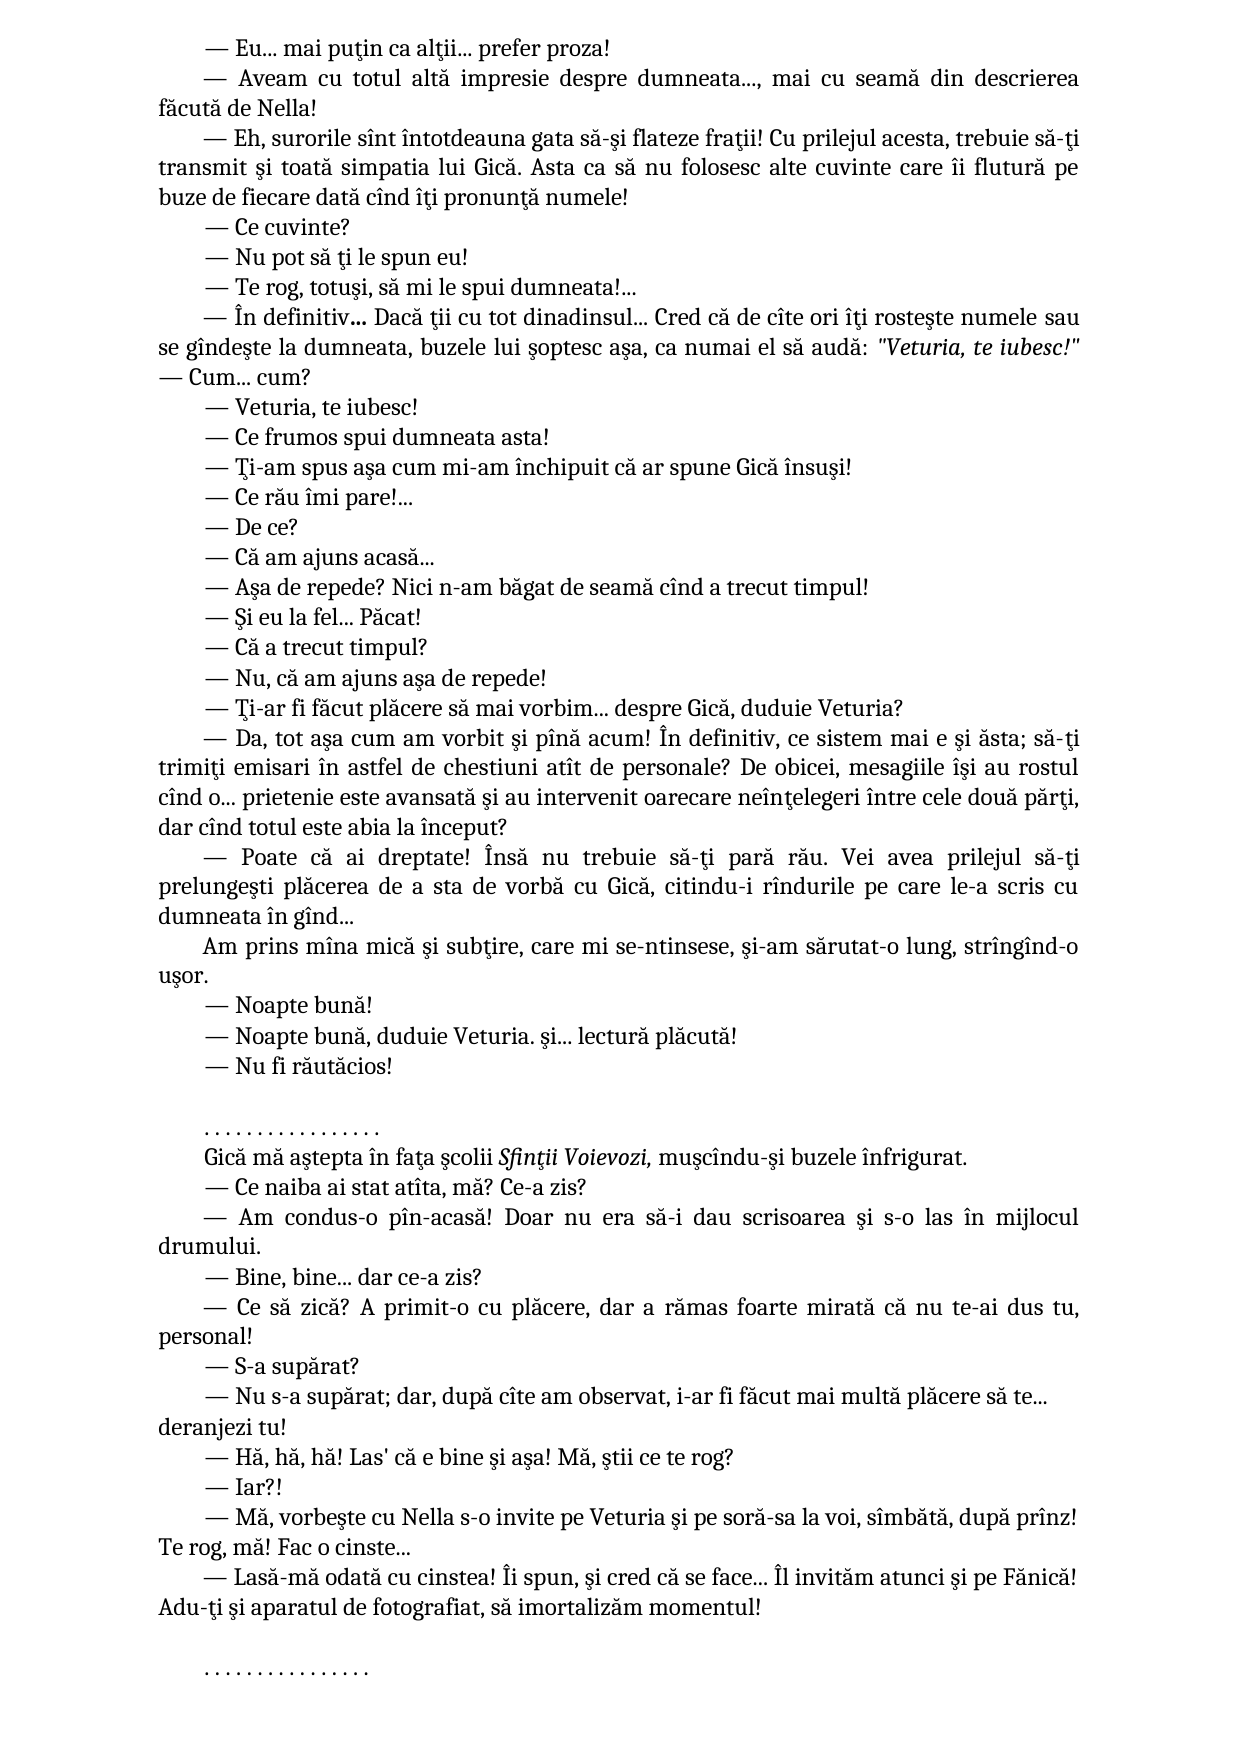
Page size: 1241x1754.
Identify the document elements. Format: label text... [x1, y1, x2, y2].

text ― Nu, că am ajuns aşa de repede! [204, 663, 1080, 692]
text ― Ţi-ar fi făcut plăcere să mai vorbim... despre Gică, duduie Veturia? [204, 693, 1080, 722]
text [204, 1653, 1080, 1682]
text ― Veturia, te iubesc! [204, 392, 1080, 421]
text ― De ce? [204, 513, 1080, 542]
text ― Ce naiba ai stat atîta, mă? Ce-a zis? [204, 1173, 1080, 1201]
text ― Că am ajuns acasă... [204, 543, 1080, 572]
text ― Te rog, totuşi, să mi le spui dumneata!... [204, 273, 1080, 302]
text Gică mă aştepta în faţa şcolii Sfinţii Voievozi, muşcîndu-şi buzele înfrigurat. [204, 1142, 1080, 1171]
text ― Mă, vorbeşte cu Nella s-o invite pe Veturia şi pe soră-sa la voi, sîmbătă, după prînz! [204, 1503, 1080, 1531]
text ― Nu pot să ţi le spun eu! [204, 243, 1080, 272]
text ― Nu s-a supărat; dar, după cîte am observat, i-ar fi făcut mai multă plăcere să te... [204, 1382, 1080, 1411]
text ― Eh, surorile sînt întotdeauna gata să-şi flateze fraţii! Cu prilejul acesta, trebuie să-ţi transmit şi toată simpatia lui Gică. Asta ca să nu folosesc alte cuvinte care îi flutură pe buze de fiecare dată cînd îţi pronunţă numele! [158, 124, 1080, 212]
text ― Aşa de repede? Nici n-am băgat de seamă cînd a trecut timpul! [204, 573, 1080, 602]
text ― Că a trecut timpul? [204, 633, 1080, 662]
text ― Aveam cu totul altă impresie despre dumneata..., mai cu seamă din descrierea făcută de Nella! [158, 64, 1080, 122]
text ― Nu fi răutăcios! [204, 1052, 1080, 1080]
text ― Ce să zică? A primit-o cu plăcere, dar a rămas foarte mirată că nu te-ai dus tu, personal! [158, 1292, 1080, 1351]
text Am prins mîna mică şi subţire, care mi se-ntinsese, şi-am sărutat-o lung, strîngînd-o uşor. [158, 932, 1080, 990]
text ― Ce frumos spui dumneata asta! [204, 423, 1080, 451]
text . . . . . . . . . . . . . . . . . [204, 1112, 437, 1141]
text ― Ţi-am spus aşa cum mi-am închipuit că ar spune Gică însuşi! [204, 453, 1080, 481]
text ― S-a supărat? [204, 1352, 1080, 1381]
text ― Noapte bună, duduie Veturia. şi... lectură plăcută! [204, 1022, 1080, 1050]
text ― Bine, bine... dar ce-a zis? [204, 1262, 1080, 1291]
text ― Am condus-o pîn-acasă! Doar nu era să-i dau scrisoarea şi s-o las în mijlocul drumului. [158, 1203, 1080, 1261]
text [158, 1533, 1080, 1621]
text ― În definitiv... Dacă ţii cu tot dinadinsul... Cred că de cîte ori îţi rosteşte numele sau se gîndeşte la dumneata, buzele lui şoptesc aşa, ca numai el să audă: "Veturia, te iubesc!" ― Cum... cum? [158, 303, 1080, 391]
text ― Ce cuvinte? [204, 213, 1080, 242]
text ― Poate că ai dreptate! Însă nu trebuie să-ţi pară rău. Vei avea prilejul să-ţi prelungeşti plăcerea de a sta de vorbă cu Gică, citindu-i rîndurile pe care le-a scris cu dumneata în gînd... [158, 842, 1080, 930]
text ― Iar?! [204, 1473, 1080, 1501]
text ― Da, tot aşa cum am vorbit şi pînă acum! În definitiv, ce sistem mai e şi ăsta; să-ţi trimiţi emisari în astfel de chestiuni atît de personale? De obicei, mesagiile îşi au rostul cînd o... prietenie este avansată şi au intervenit oarecare neînţelegeri între cele două părţi, dar cînd totul este abia la început? [158, 724, 1080, 841]
text ― Eu... mai puţin ca alţii... prefer proza! [204, 34, 1080, 63]
text ― Ce rău îmi pare!... [204, 483, 1080, 512]
text deranjezi tu! [158, 1412, 1080, 1441]
text ― Noapte bună! [204, 991, 1080, 1020]
text ― Şi eu la fel... Păcat! [204, 603, 1080, 632]
text ― Hă, hă, hă! Las' că e bine şi aşa! Mă, ştii ce te rog? [204, 1442, 1080, 1471]
